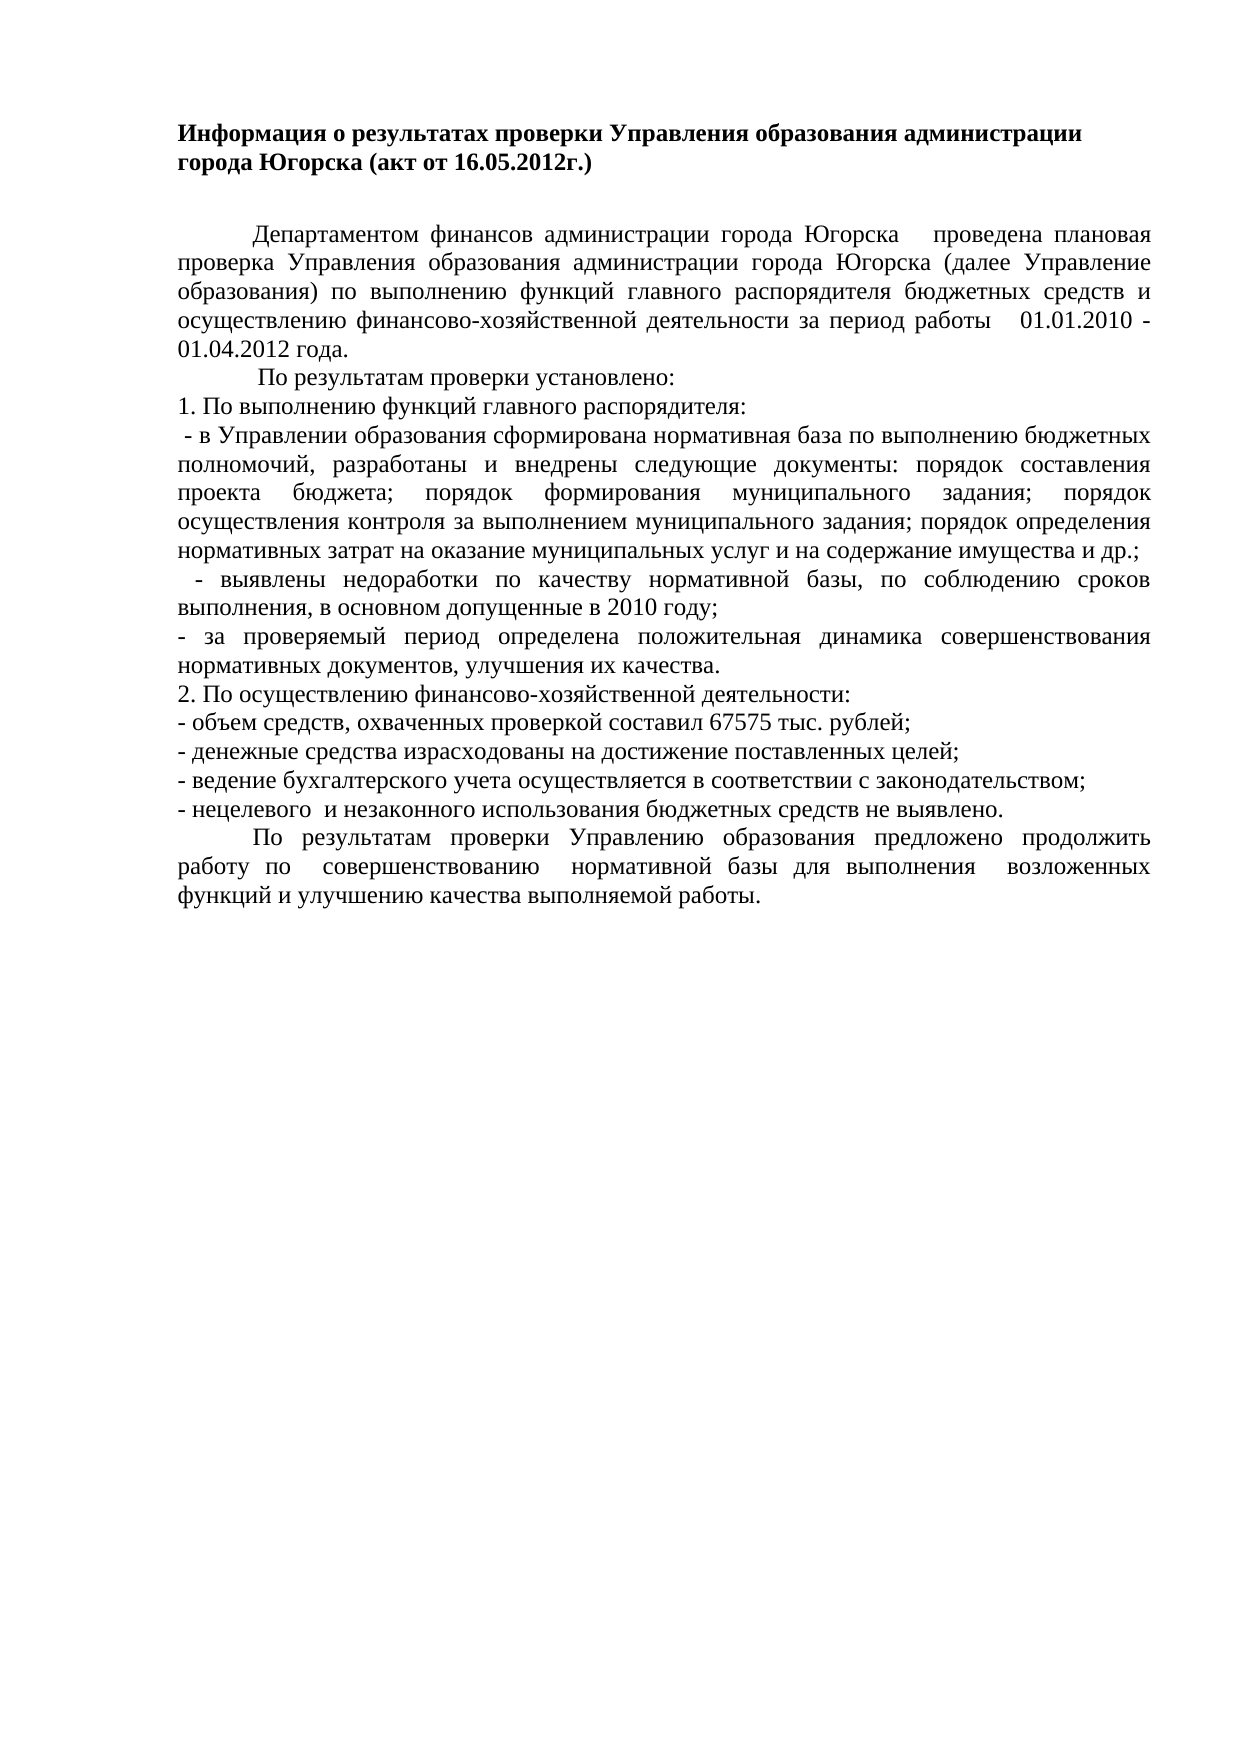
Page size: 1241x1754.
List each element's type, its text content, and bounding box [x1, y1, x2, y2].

text 2. По осуществлению финансово-хозяйственной деятельности: [177, 679, 1152, 707]
text 1. По выполнению функций главного распорядителя: [177, 391, 1152, 420]
text По результатам проверки установлено: [177, 362, 1152, 391]
text - выявлены недоработки по качеству нормативной базы, по соблюдению сроков выполнения, в основном допущенные в 2010 году; [177, 564, 1152, 621]
text - денежные средства израсходованы на достижение поставленных целей; [177, 736, 1152, 765]
text Департаментом финансов администрации города Югорска проведена плановая проверка Управления образования администрации города Югорска (далее Управление образования) по выполнению функций главного распорядителя бюджетных средств и осуществлению финансово-хозяйственной деятельности за период работы 01.01.2010 - 01.04.2012 года. [177, 219, 1152, 362]
text - объем средств, охваченных проверкой составил 67575 тыс. рублей; [177, 707, 1152, 736]
text - в Управлении образования сформирована нормативная база по выполнению бюджетных полномочий, разработаны и внедрены следующие документы: порядок составления проекта бюджета; порядок формирования муниципального задания; порядок осуществления контроля за выполнением муниципального задания; порядок определения нормативных затрат на оказание муниципальных услуг и на содержание имущества и др.; [177, 420, 1152, 564]
text Информация о результатах проверки Управления образования администрации города Югорска (акт от 16.05.2012г.) [177, 118, 1152, 176]
text По результатам проверки Управлению образования предложено продолжить работу по совершенствованию нормативной базы для выполнения возложенных функций и улучшению качества выполняемой работы. [177, 822, 1152, 909]
text - ведение бухгалтерского учета осуществляется в соответствии с законодательством; [177, 765, 1152, 794]
text - нецелевого и незаконного использования бюджетных средств не выявлено. [177, 794, 1152, 822]
text - за проверяемый период определена положительная динамика совершенствования нормативных документов, улучшения их качества. [177, 621, 1152, 679]
